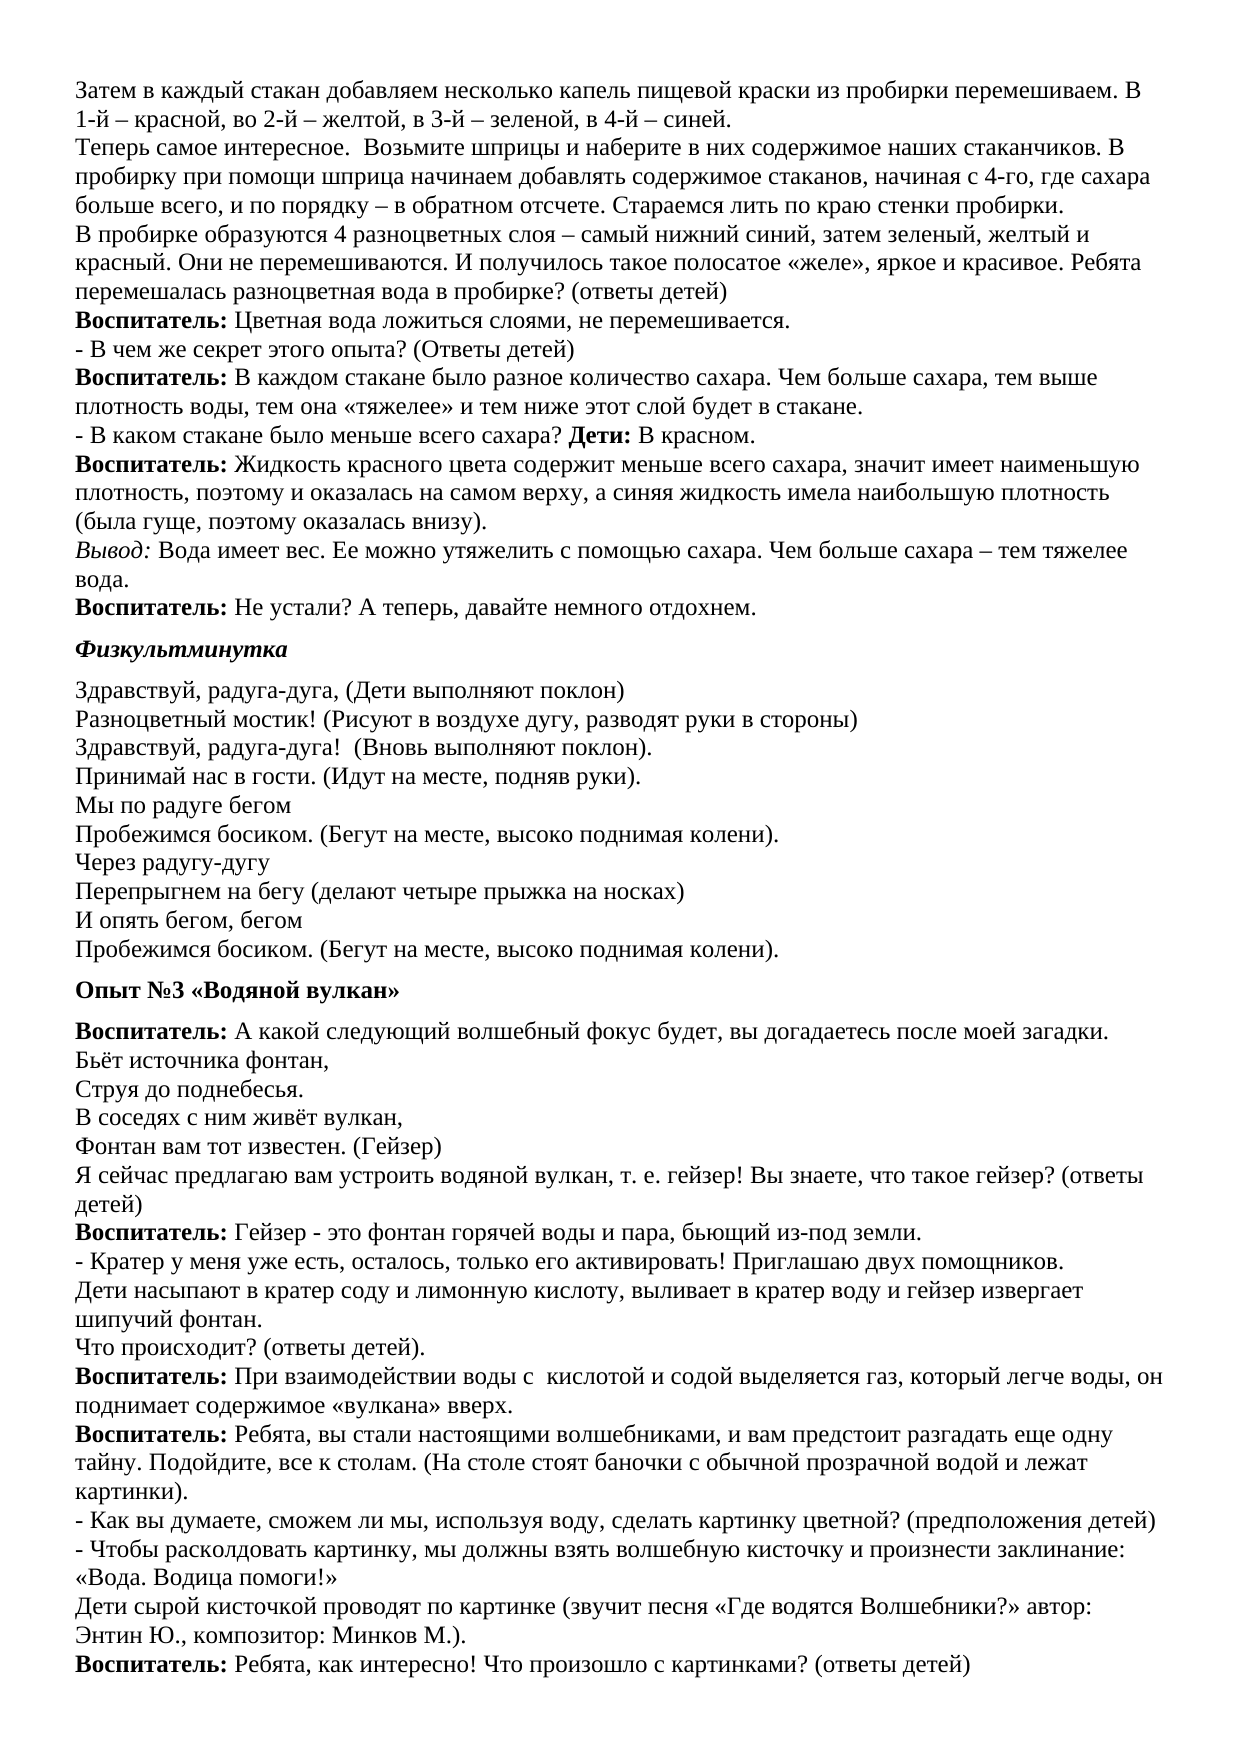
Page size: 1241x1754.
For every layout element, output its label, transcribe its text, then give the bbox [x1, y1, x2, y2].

text Дети сырой кисточкой проводят по картинке (звучит песня «Где водятся Волшебники?» автор: Энтин Ю., композитор: Минков М.). [75, 1591, 1165, 1649]
text Воспитатель: При взаимодействии воды с кислотой и содой выделяется газ, который легче воды, он поднимает содержимое «вулкана» вверх. [75, 1361, 1165, 1419]
text Затем в каждый стакан добавляем несколько капель пищевой краски из пробирки перемешиваем. В 1-й – красной, во 2-й – желтой, в 3-й – зеленой, в 4-й – синей. [75, 75, 1165, 132]
text Дети насыпают в кратер соду и лимонную кислоту, выливает в кратер воду и гейзер извергает шипучий фонтан. [75, 1275, 1165, 1332]
text Воспитатель: Ребята, вы стали настоящими волшебниками, и вам предстоит разгадать еще одну тайну. Подойдите, все к столам. (На столе стоят баночки с обычной прозрачной водой и лежат картинки). [75, 1419, 1165, 1505]
text Воспитатель: Не устали? А теперь, давайте немного отдохнем. [75, 592, 1165, 621]
text Физкультминутка [75, 634, 1165, 662]
text Воспитатель: В каждом стакане было разное количество сахара. Чем больше сахара, тем выше плотность воды, тем она «тяжелее» и тем ниже этот слой будет в стакане. [75, 362, 1165, 420]
text - Кратер у меня уже есть, осталось, только его активировать! Приглашаю двух помощников. [75, 1246, 1165, 1275]
text - В чем же секрет этого опыта? (Ответы детей) [75, 334, 1165, 362]
text Опыт №3 «Водяной вулкан» [75, 975, 1165, 1004]
text Воспитатель: Цветная вода ложиться слоями, не перемешивается. [75, 305, 1165, 334]
text В пробирке образуются 4 разноцветных слоя – самый нижний синий, затем зеленый, желтый и красный. Они не перемешиваются. И получилось такое полосатое «желе», яркое и красивое. Ребята перемешалась разноцветная вода в пробирке? (ответы детей) [75, 219, 1165, 305]
text Воспитатель: Гейзер - это фонтан горячей воды и пара, бьющий из-под земли. [75, 1217, 1165, 1246]
text Я сейчас предлагаю вам устроить водяной вулкан, т. е. гейзер! Вы знаете, что такое гейзер? (ответы детей) [75, 1160, 1165, 1217]
text Воспитатель: Жидкость красного цвета содержит меньше всего сахара, значит имеет наименьшую плотность, поэтому и оказалась на самом верху, а синяя жидкость имела наибольшую плотность (была гуще, поэтому оказалась внизу). [75, 449, 1165, 535]
text Теперь самое интересное. Возьмите шприцы и наберите в них содержимое наших стаканчиков. В пробирку при помощи шприца начинаем добавлять содержимое стаканов, начиная с 4-го, где сахара больше всего, и по порядку – в обратном отсчете. Стараемся лить по краю стенки пробирки. [75, 132, 1165, 219]
text Вывод: Вода имеет вес. Ее можно утяжелить с помощью сахара. Чем больше сахара – тем тяжелее вода. [75, 535, 1165, 592]
text Здравствуй, радуга-дуга, (Дети выполняют поклон) Разноцветный мостик! (Рисуют в воздухе дугу, разводят руки в стороны) Здравствуй, радуга-дуга! (Вновь выполняют поклон). Принимай нас в гости. (Идут на месте, подняв руки). Мы по радуге бегом Пробежимся босиком. (Бегут на месте, высоко поднимая колени). Через радугу-дугу Перепрыгнем на бегу (делают четыре прыжка на носках) И опять бегом, бегом Пробежимся босиком. (Бегут на месте, высоко поднимая колени). [75, 675, 1165, 962]
text - Чтобы расколдовать картинку, мы должны взять волшебную кисточку и произнести заклинание: «Вода. Водица помоги!» [75, 1534, 1165, 1591]
text - Как вы думаете, сможем ли мы, используя воду, сделать картинку цветной? (предположения детей) [75, 1505, 1165, 1534]
text Что происходит? (ответы детей). [75, 1332, 1165, 1361]
text Воспитатель: Ребята, как интересно! Что произошло с картинками? (ответы детей) [75, 1649, 1165, 1677]
text Бьёт источника фонтан, Струя до поднебесья. В соседях с ним живёт вулкан, Фонтан вам тот известен. (Гейзер) [75, 1045, 1165, 1160]
text Воспитатель: А какой следующий волшебный фокус будет, вы догадаетесь после моей загадки. [75, 1016, 1165, 1045]
text - В каком стакане было меньше всего сахара? Дети: В красном. [75, 420, 1165, 449]
